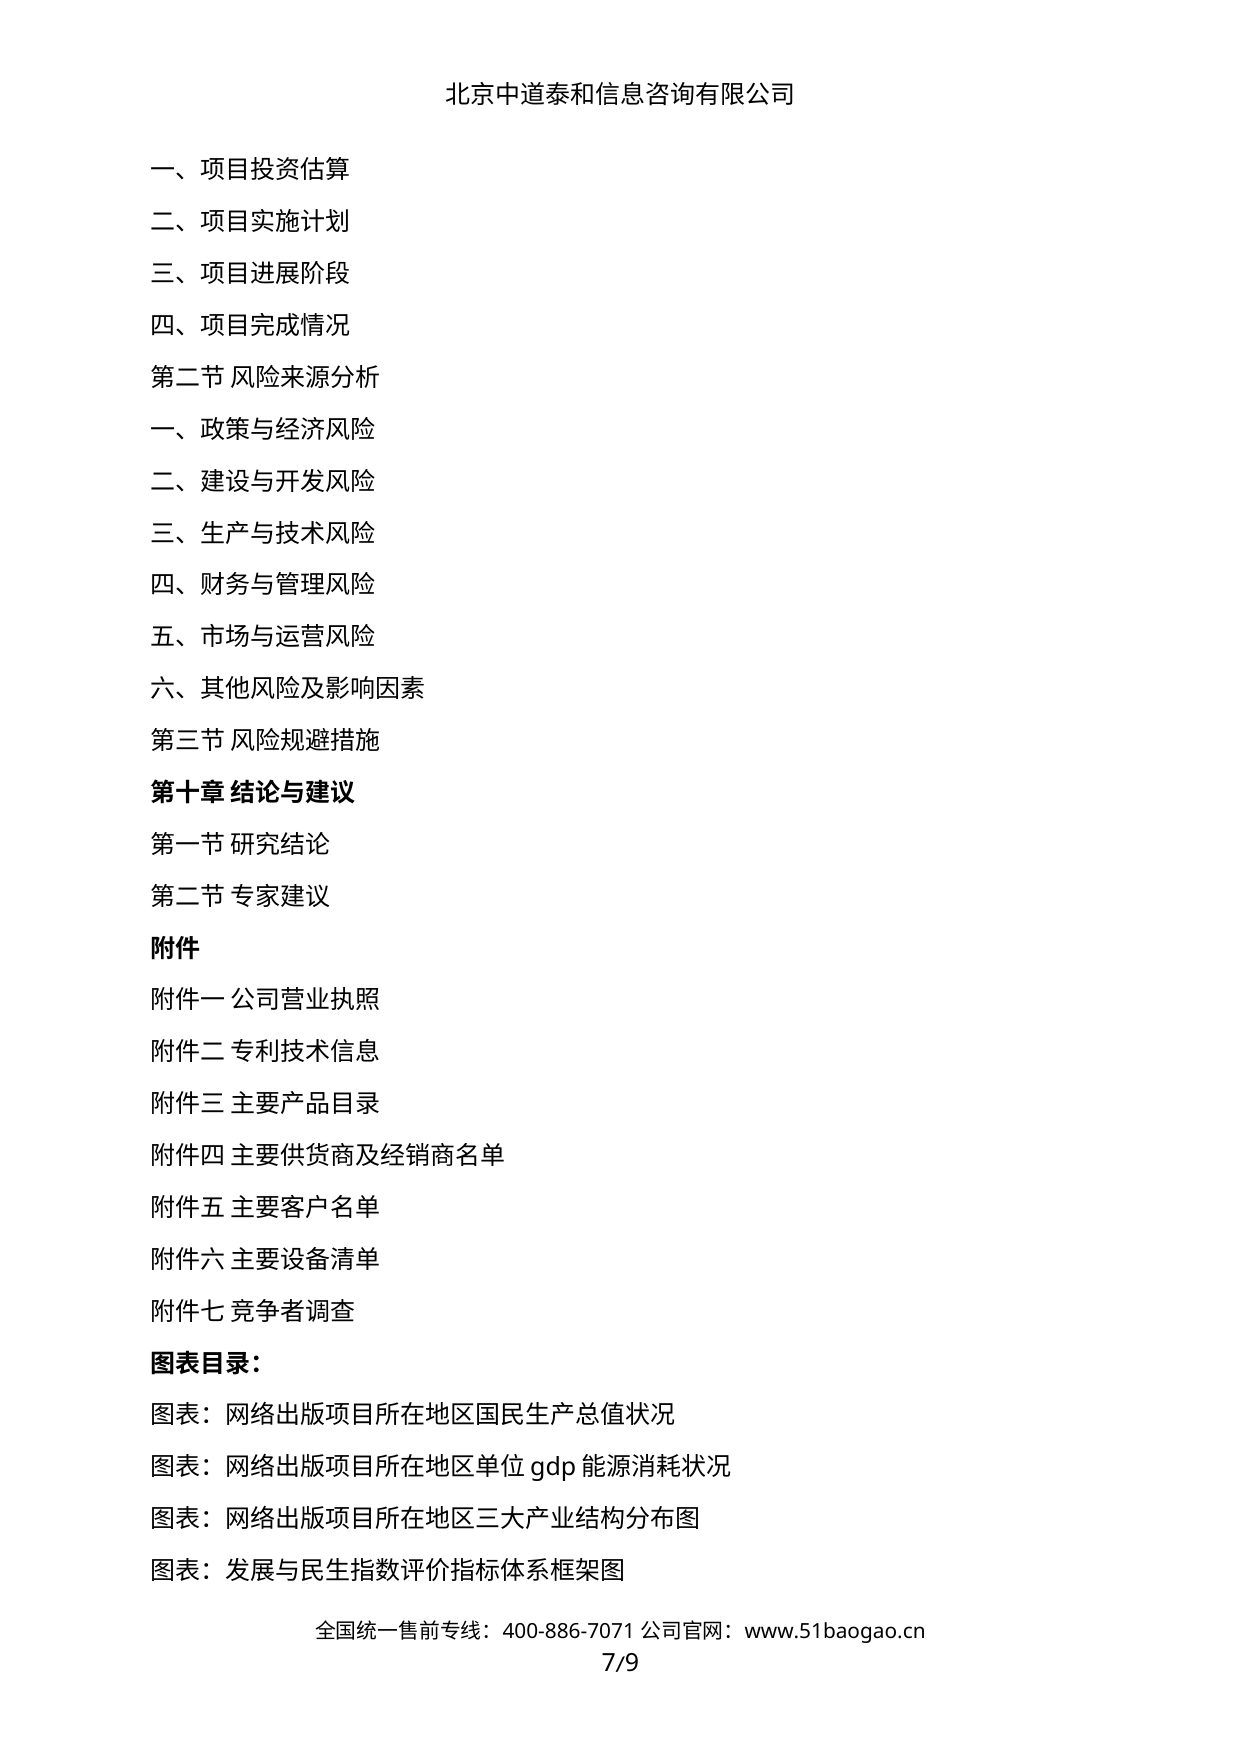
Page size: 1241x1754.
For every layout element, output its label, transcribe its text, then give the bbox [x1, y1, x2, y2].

text 附件一 公司营业执照 [150, 980, 1090, 1016]
text 第二节 专家建议 [150, 876, 1090, 912]
text 五、市场与运营风险 [150, 617, 1090, 653]
text 附件二 专利技术信息 [150, 1032, 1090, 1068]
text 一、项目投资估算 [150, 150, 1090, 186]
text 图表目录： [150, 1343, 1090, 1379]
text 图表：网络出版项目所在地区单位gdp能源消耗状况 [150, 1447, 1090, 1483]
text 附件六 主要设备清单 [150, 1239, 1090, 1276]
text 附件三 主要产品目录 [150, 1084, 1090, 1120]
text 三、生产与技术风险 [150, 513, 1090, 549]
text 四、财务与管理风险 [150, 565, 1090, 601]
text 附件七 竞争者调查 [150, 1291, 1090, 1327]
text 图表：发展与民生指数评价指标体系框架图 [150, 1551, 1090, 1587]
text 图表：网络出版项目所在地区国民生产总值状况 [150, 1395, 1090, 1431]
text 二、项目实施计划 [150, 202, 1090, 238]
text 附件四 主要供货商及经销商名单 [150, 1136, 1090, 1172]
text 二、建设与开发风险 [150, 461, 1090, 497]
text 第一节 研究结论 [150, 824, 1090, 861]
text 六、其他风险及影响因素 [150, 669, 1090, 705]
text 一、政策与经济风险 [150, 409, 1090, 446]
text 第三节 风险规避措施 [150, 721, 1090, 757]
text 第二节 风险来源分析 [150, 357, 1090, 394]
text 附件 [150, 928, 1090, 964]
text 三、项目进展阶段 [150, 254, 1090, 290]
text 第十章 结论与建议 [150, 772, 1090, 809]
text 图表：网络出版项目所在地区三大产业结构分布图 [150, 1499, 1090, 1535]
text 四、项目完成情况 [150, 306, 1090, 342]
text 附件五 主要客户名单 [150, 1187, 1090, 1224]
